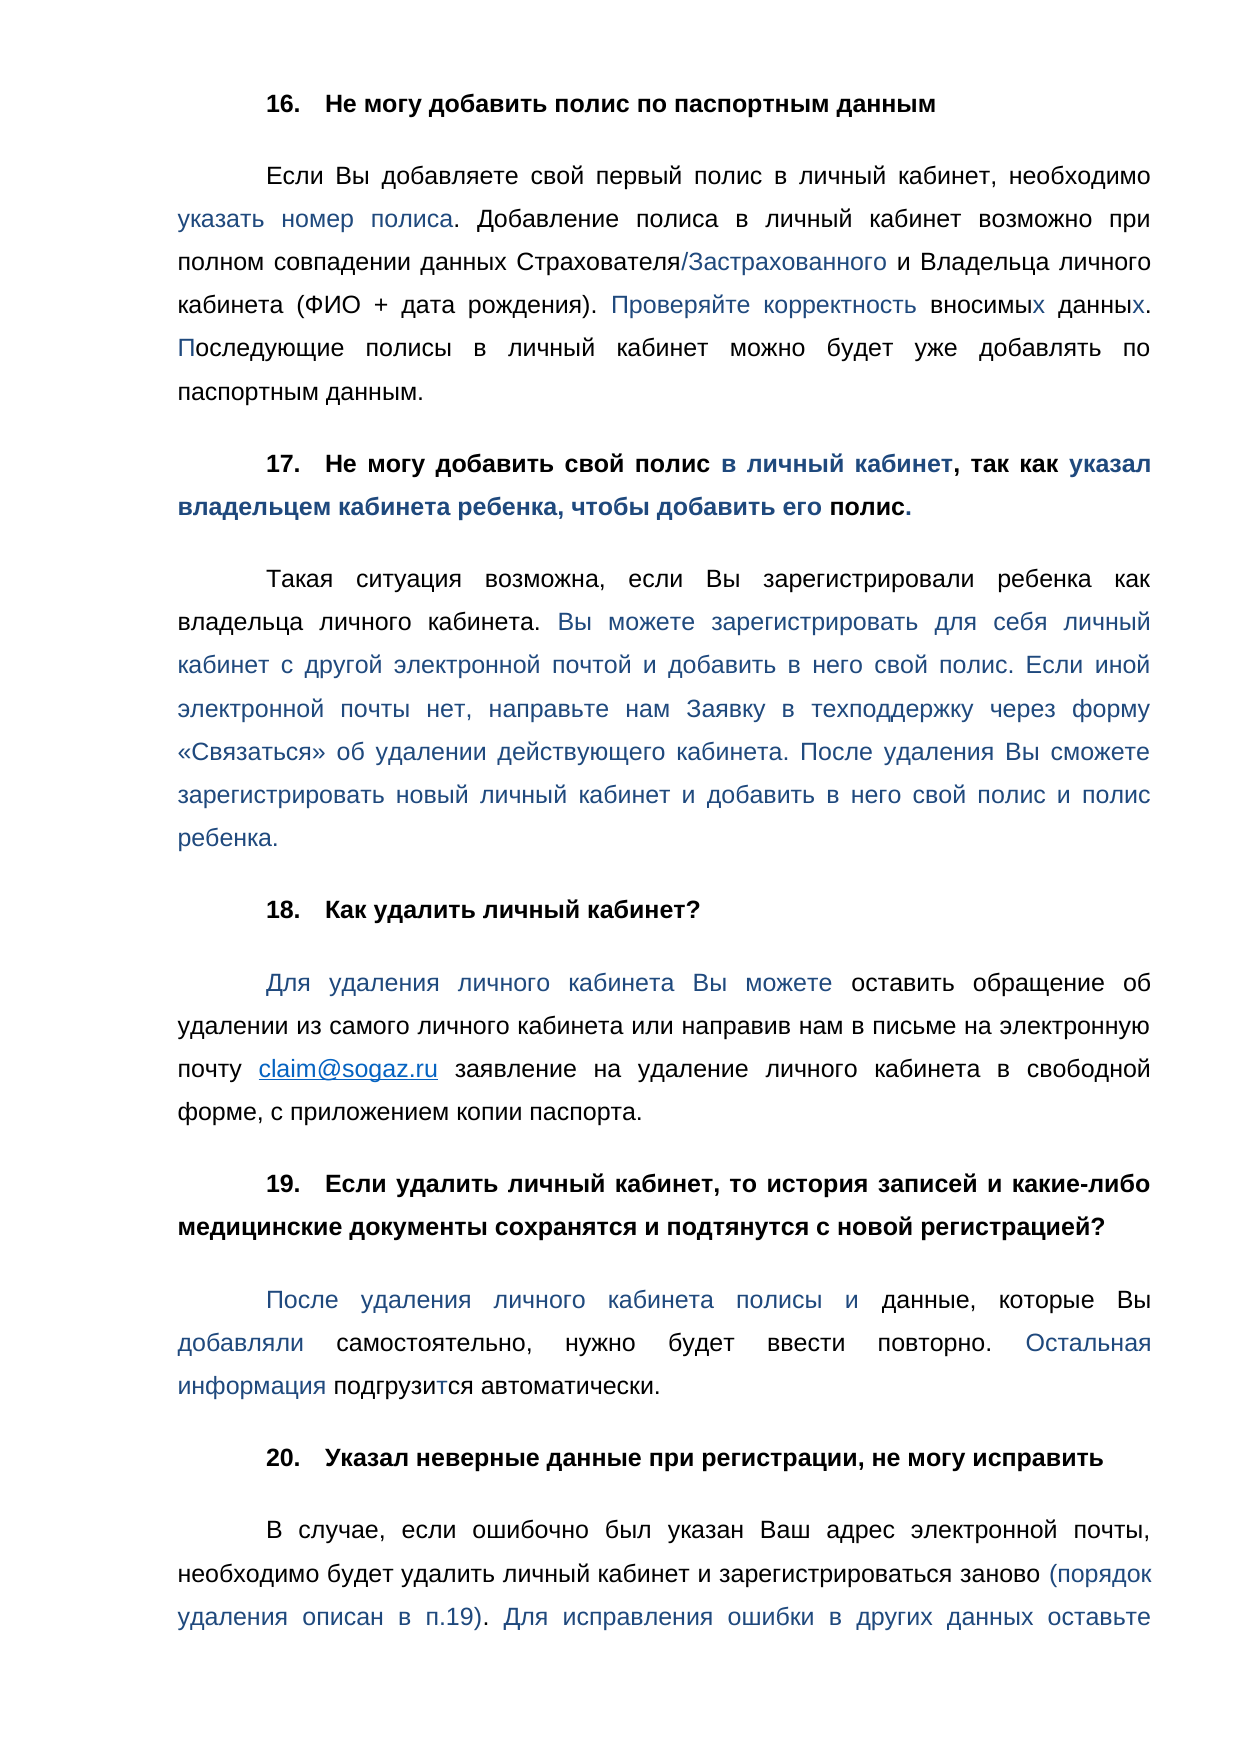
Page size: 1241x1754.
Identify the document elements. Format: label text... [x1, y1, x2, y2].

text Если Вы добавляете свой первый полис в личный кабинет, необходимо указать номер полиса. Добавление полиса в личный кабинет возможно при полном совпадении данных Страхователя/Застрахованного и Владельца личного кабинета (ФИО + дата рождения). Проверяйте корректность вносимых данных. Последующие полисы в личный кабинет можно будет уже добавлять по паспортным данным. [177, 161, 1152, 405]
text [177, 1516, 1152, 1631]
list Не могу добавить полис по паспортным данным [177, 89, 1152, 117]
list Если удалить личный кабинет, то история записей и какие-либо медицинские документы сохранятся и подтянутся с новой регистрацией? [177, 1169, 1152, 1241]
text Такая ситуация возможна, если Вы зарегистрировали ребенка как владельца личного кабинета. Вы можете зарегистрировать для себя личный кабинет с другой электронной почтой и добавить в него свой полис. Если иной электронной почты нет, направьте нам Заявку в техподдержку через форму «Связаться» об удалении действующего кабинета. После удаления Вы сможете зарегистрировать новый личный кабинет и добавить в него свой полис и полис ребенка. [177, 564, 1152, 852]
list Указал неверные данные при регистрации, не могу исправить [177, 1443, 1152, 1472]
list Не могу добавить свой полис в личный кабинет, так как указал владельцем кабинета ребенка, чтобы добавить его полис. [177, 449, 1152, 521]
text Для удаления личного кабинета Вы можете оставить обращение об удалении из самого личного кабинета или направив нам в письме на электронную почту claim@sogaz.ru заявление на удаление личного кабинета в свободной форме, с приложением копии паспорта. [177, 968, 1152, 1126]
list Как удалить личный кабинет? [177, 895, 1152, 924]
text После удаления личного кабинета полисы и данные, которые Вы добавляли самостоятельно, нужно будет ввести повторно. Остальная информация подгрузится автоматически. [177, 1285, 1152, 1400]
